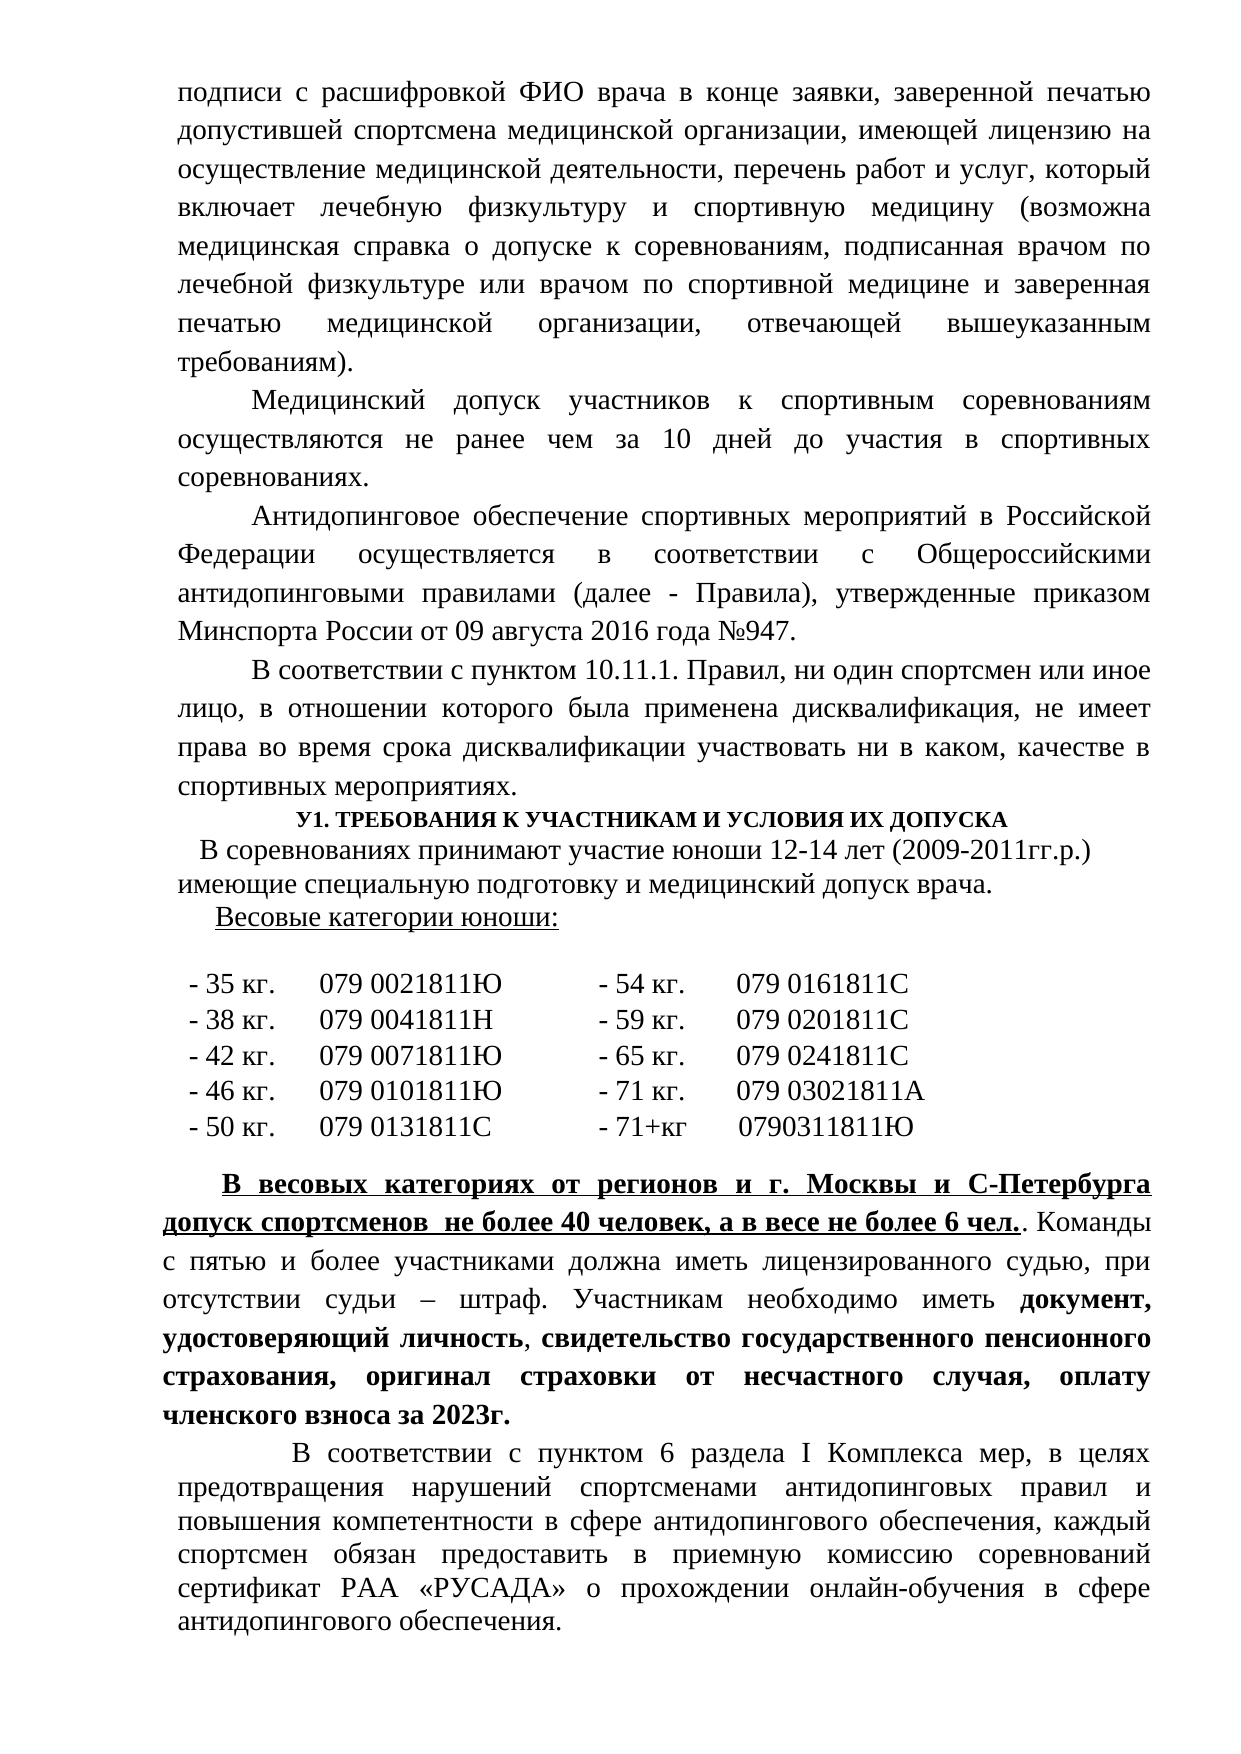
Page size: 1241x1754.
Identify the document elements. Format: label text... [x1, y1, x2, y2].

text В соответствии с пунктом 6 раздела I Комплекса мер, в целях предотвращения нарушений спортсменами антидопинговых правил и повышения компетентности в сфере антидопингового обеспечения, каждый спортсмен обязан предоставить в приемную комиссию соревнований сертификат РАА «РУСАДА» о прохождении онлайн-обучения в сфере антидопингового обеспечения. [177, 1436, 1152, 1637]
text Весовые категории юноши: [177, 899, 1152, 933]
text В соответствии с пунктом 10.11.1. Правил, ни один спортсмен или иное лицо, в отношении которого была применена дисквалификация, не имеет права во время срока дисквалификации участвовать ни в каком, качестве в спортивных мероприятиях. [177, 652, 1152, 801]
text Антидопинговое обеспечение спортивных мероприятий в Российской Федерации осуществляется в соответствии с Общероссийскими антидопинговыми правилами (далее - Правила), утвержденные приказом Минспорта России от 09 августа 2016 года №947. [177, 498, 1152, 647]
text В весовых категориях от регионов и г. Москвы и С-Петербурга допуск спортсменов не более 40 человек, а в весе не более 6 чел.. Команды с пятью и более участниками должна иметь лицензированного судью, при отсутствии судьи – штраф. Участникам необходимо иметь документ, удостоверяющий личность, свидетельство государственного пенсионного страхования, оригинал страховки от несчастного случая, оплату членского взноса за 2023г. [162, 1166, 1152, 1431]
table_header - 35 кг. 079 0021811Ю - 38 кг. 079 0041811Н - 42 кг. 079 0071811Ю - 46 кг. 079 0101811Ю - 50 кг. 079 0131811С [177, 967, 587, 1166]
text У1. ТРЕБОВАНИЯ К УЧАСТНИКАМ И УСЛОВИЯ ИХ ДОПУСКА [295, 806, 1152, 832]
text Медицинский допуск участников к спортивным соревнованиям осуществляются не ранее чем за 10 дней до участия в спортивных соревнованиях. [177, 382, 1152, 493]
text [177, 74, 1152, 377]
table_header - 54 кг. 079 0161811С - 59 кг. 079 0201811С - 65 кг. 079 0241811С - 71 кг. 079 03021811А - 71+кг 0790311811Ю [587, 967, 1001, 1166]
text В соревнованиях принимают участие юноши 12-14 лет (2009-2011гг.р.) имеющие специальную подготовку и медицинский допуск врача. [177, 832, 1152, 899]
